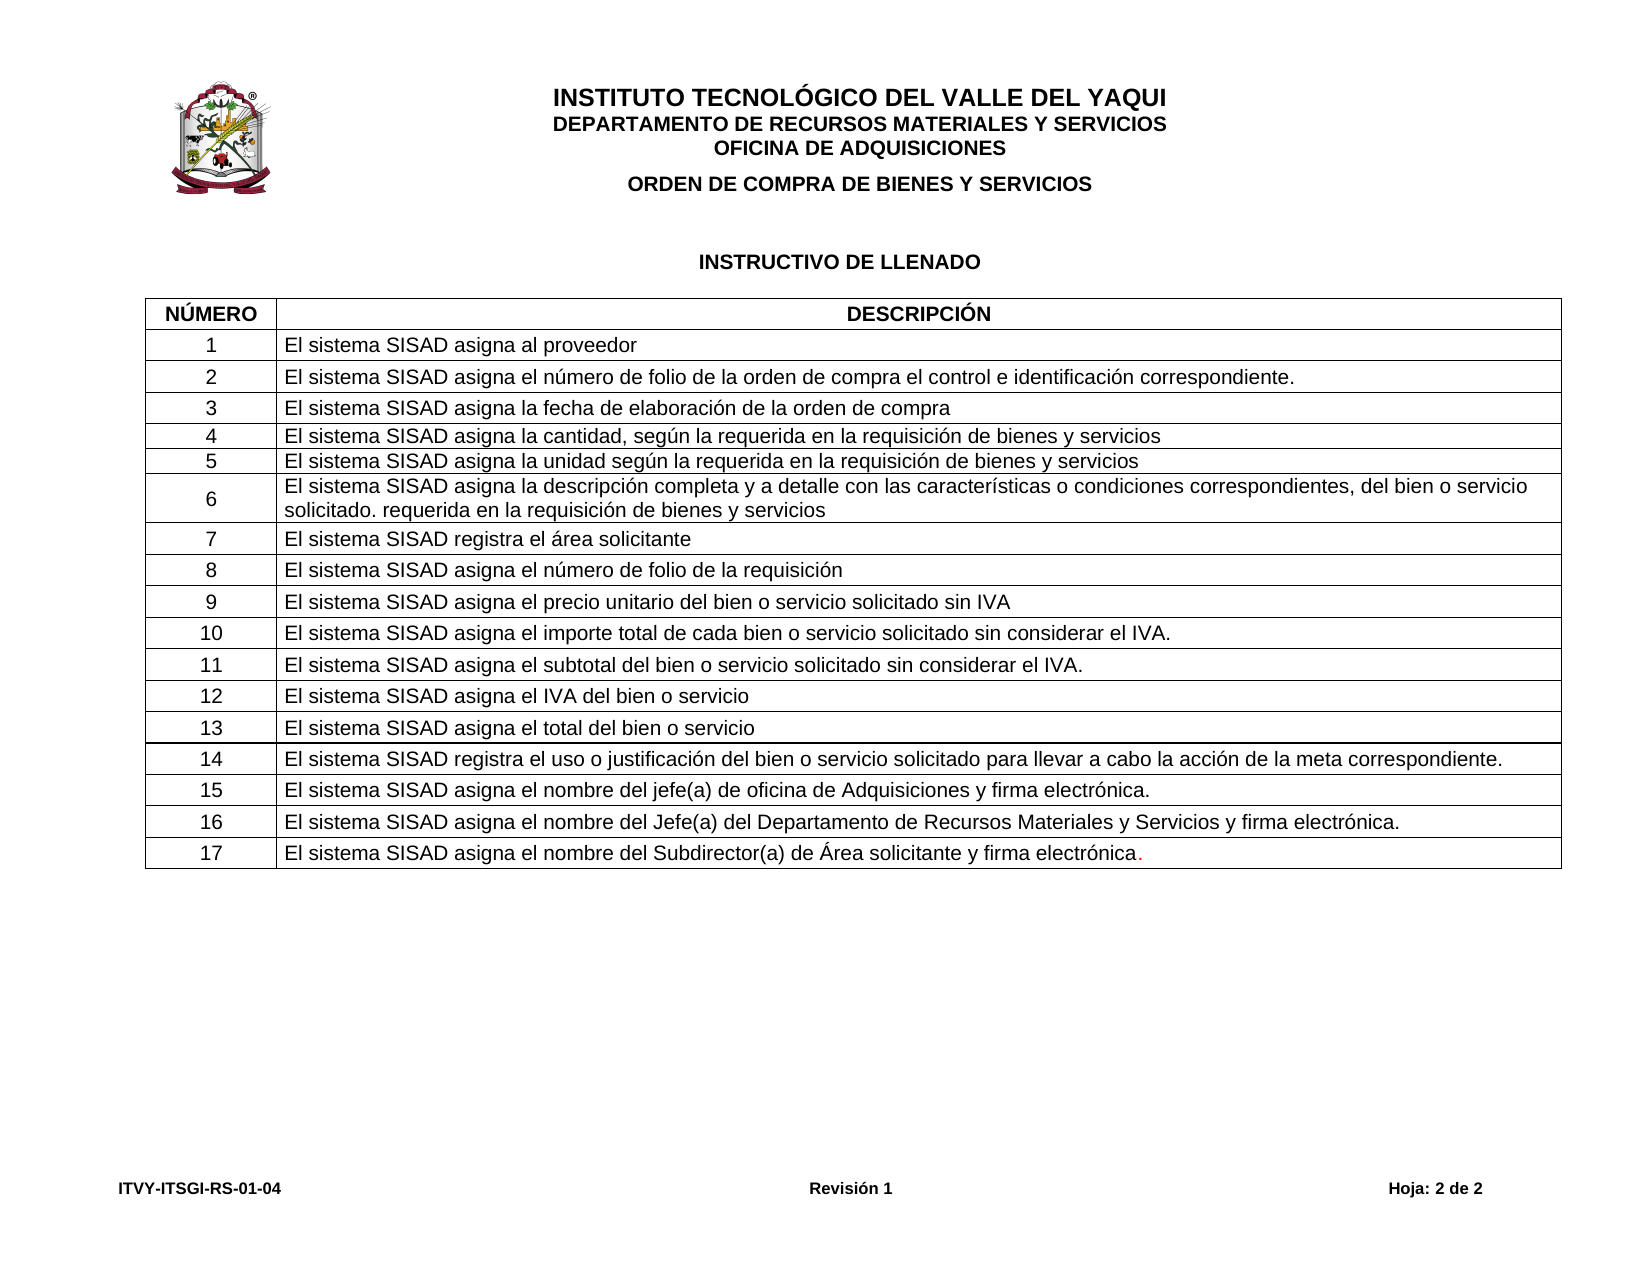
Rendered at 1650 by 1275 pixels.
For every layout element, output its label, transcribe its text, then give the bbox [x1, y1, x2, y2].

table_cell El sistema SISAD asigna la unidad según la requerida en la requisición de bienes y servicios [277, 449, 1561, 473]
table_header NÚMERO [146, 299, 276, 329]
table_cell El sistema SISAD asigna el nombre del Subdirector(a) de Área solicitante y firma electrónica. [277, 838, 1561, 868]
table_cell 1 [146, 330, 276, 360]
table_cell 11 [146, 649, 276, 679]
table_cell El sistema SISAD asigna la fecha de elaboración de la orden de compra [277, 393, 1561, 423]
table_cell El sistema SISAD asigna el subtotal del bien o servicio solicitado sin considerar el IVA. [277, 649, 1561, 679]
table_cell 2 [146, 361, 276, 392]
table_cell 3 [146, 393, 276, 423]
table_cell El sistema SISAD asigna el número de folio de la requisición [277, 555, 1561, 585]
table_cell El sistema SISAD asigna el número de folio de la orden de compra el control e identificación correspondiente. [277, 361, 1561, 392]
table_cell 14 [146, 744, 276, 774]
text INSTRUCTIVO DE LLENADO [118, 250, 1561, 274]
table_cell El sistema SISAD asigna la cantidad, según la requerida en la requisición de bienes y servicios [277, 424, 1561, 448]
table_cell 17 [146, 838, 276, 868]
table_cell 8 [146, 555, 276, 585]
table_cell 12 [146, 681, 276, 711]
table_cell 13 [146, 712, 276, 742]
table_cell El sistema SISAD asigna el importe total de cada bien o servicio solicitado sin considerar el IVA. [277, 618, 1561, 648]
table_cell El sistema SISAD asigna al proveedor [277, 330, 1561, 360]
table_cell 5 [146, 449, 276, 473]
table_header DESCRIPCIÓN [277, 299, 1561, 329]
table_cell El sistema SISAD asigna el total del bien o servicio [277, 712, 1561, 742]
table_cell El sistema SISAD registra el uso o justificación del bien o servicio solicitado para llevar a cabo la acción de la meta correspondiente. [277, 744, 1561, 774]
table_cell 10 [146, 618, 276, 648]
table_cell 7 [146, 523, 276, 554]
table_cell 4 [146, 424, 276, 448]
table_cell El sistema SISAD registra el área solicitante [277, 523, 1561, 554]
table_cell El sistema SISAD asigna el nombre del jefe(a) de oficina de Adquisiciones y firma electrónica. [277, 775, 1561, 805]
picture [170, 76, 273, 202]
table_cell El sistema SISAD asigna el precio unitario del bien o servicio solicitado sin IVA [277, 586, 1561, 617]
table_cell El sistema SISAD asigna el IVA del bien o servicio [277, 681, 1561, 711]
table_cell 9 [146, 586, 276, 617]
table_cell 16 [146, 806, 276, 837]
table_cell 15 [146, 775, 276, 805]
table_cell El sistema SISAD asigna la descripción completa y a detalle con las características o condiciones correspondientes, del bien o servicio solicitado. requerida en la requisición de bienes y servicios [277, 474, 1561, 522]
table_cell 6 [146, 474, 276, 522]
table_cell El sistema SISAD asigna el nombre del Jefe(a) del Departamento de Recursos Materiales y Servicios y firma electrónica. [277, 806, 1561, 837]
